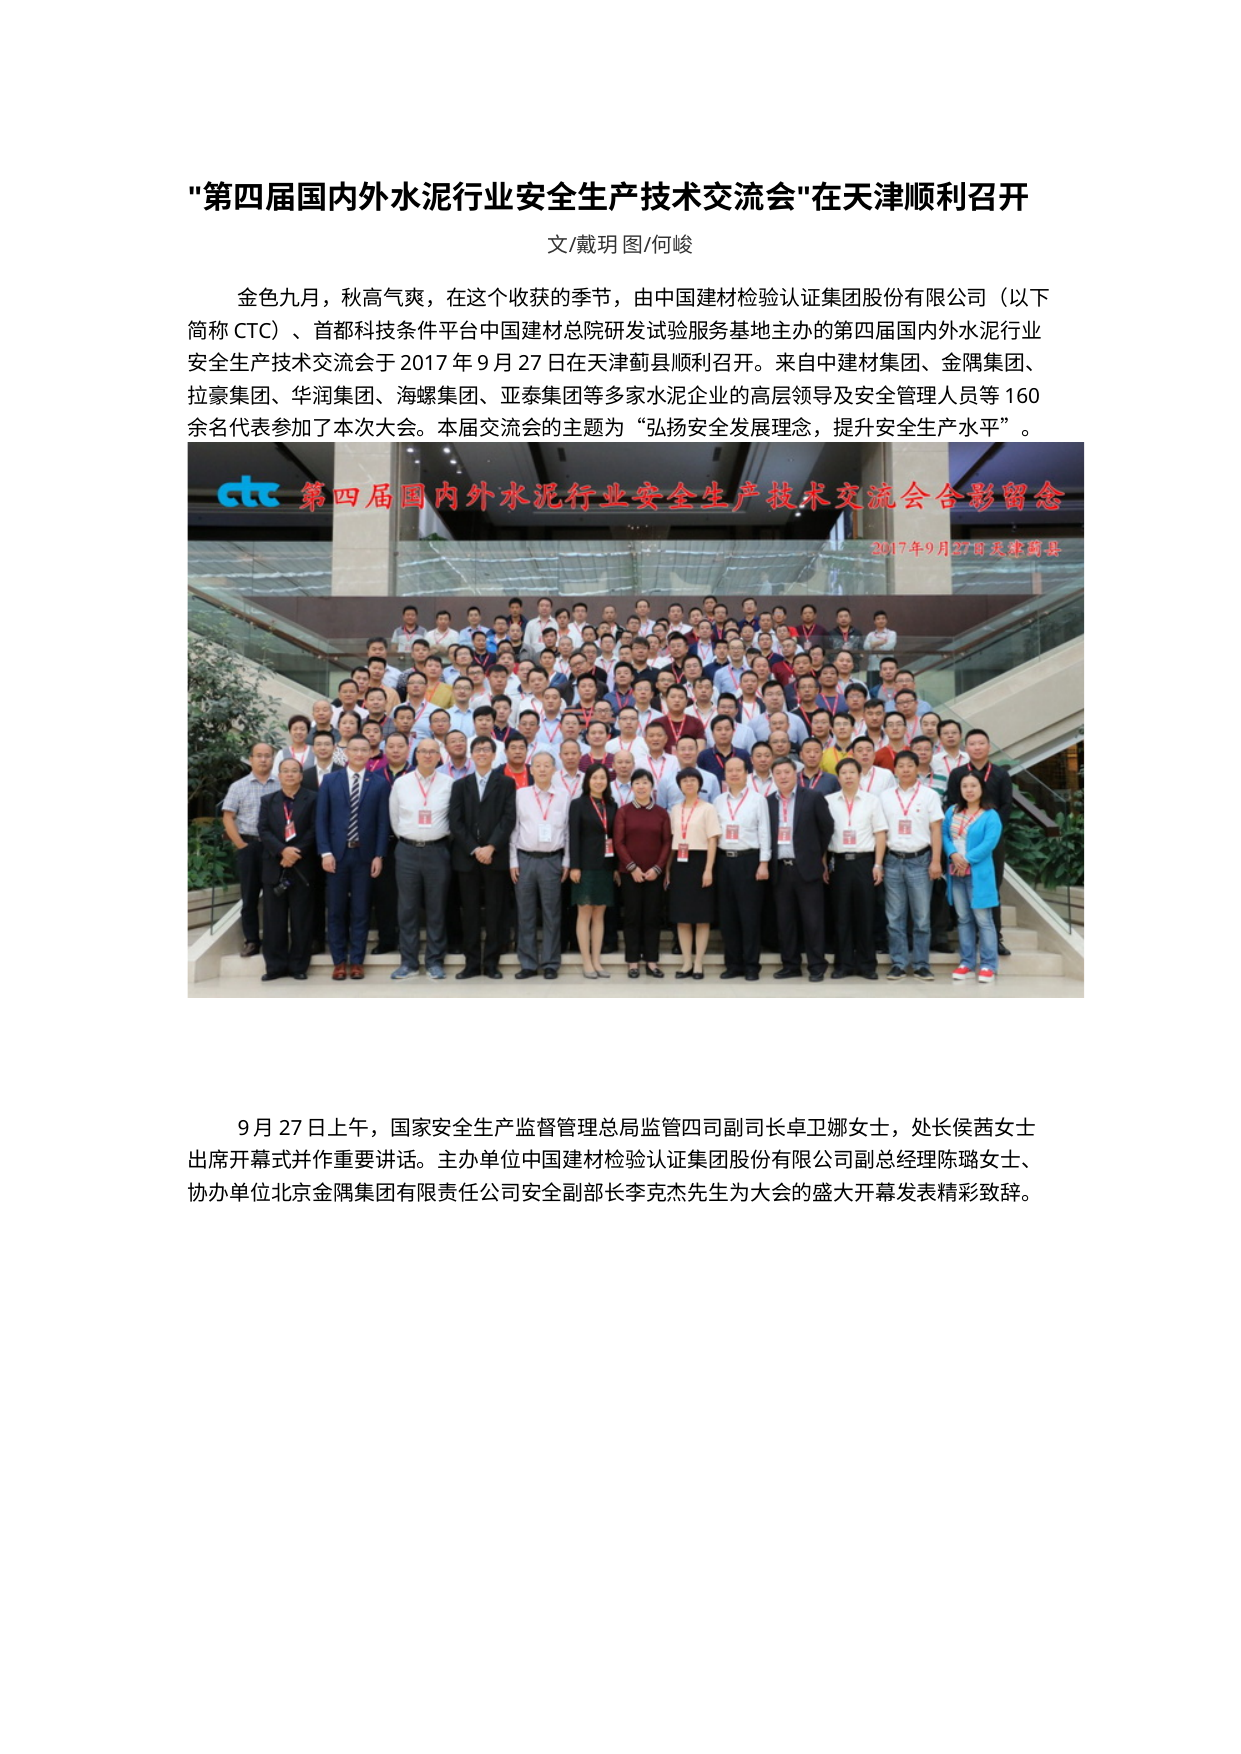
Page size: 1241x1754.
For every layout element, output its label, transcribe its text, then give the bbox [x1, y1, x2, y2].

text "第四届国内外水泥行业安全生产技术交流会"在天津顺利召开 [187, 162, 1053, 227]
text 文/戴玥 图/何峻 [187, 227, 1053, 259]
text 9月27日上午，国家安全生产监督管理总局监管四司副司长卓卫娜女士，处长侯茜女士出席开幕式并作重要讲话。主办单位中国建材检验认证集团股份有限公司副总经理陈璐女士、协办单位北京金隅集团有限责任公司安全副部长李克杰先生为大会的盛大开幕发表精彩致辞。 [187, 1110, 1053, 1207]
picture [187, 442, 1085, 998]
text 金色九月，秋高气爽，在这个收获的季节，由中国建材检验认证集团股份有限公司（以下简称CTC）、首都科技条件平台中国建材总院研发试验服务基地主办的第四届国内外水泥行业安全生产技术交流会于2017年9月27日在天津蓟县顺利召开。来自中建材集团、金隅集团、拉豪集团、华润集团、海螺集团、亚泰集团等多家水泥企业的高层领导及安全管理人员等160余名代表参加了本次大会。本届交流会的主题为“弘扬安全发展理念，提升安全生产水平”。 [187, 280, 1053, 442]
